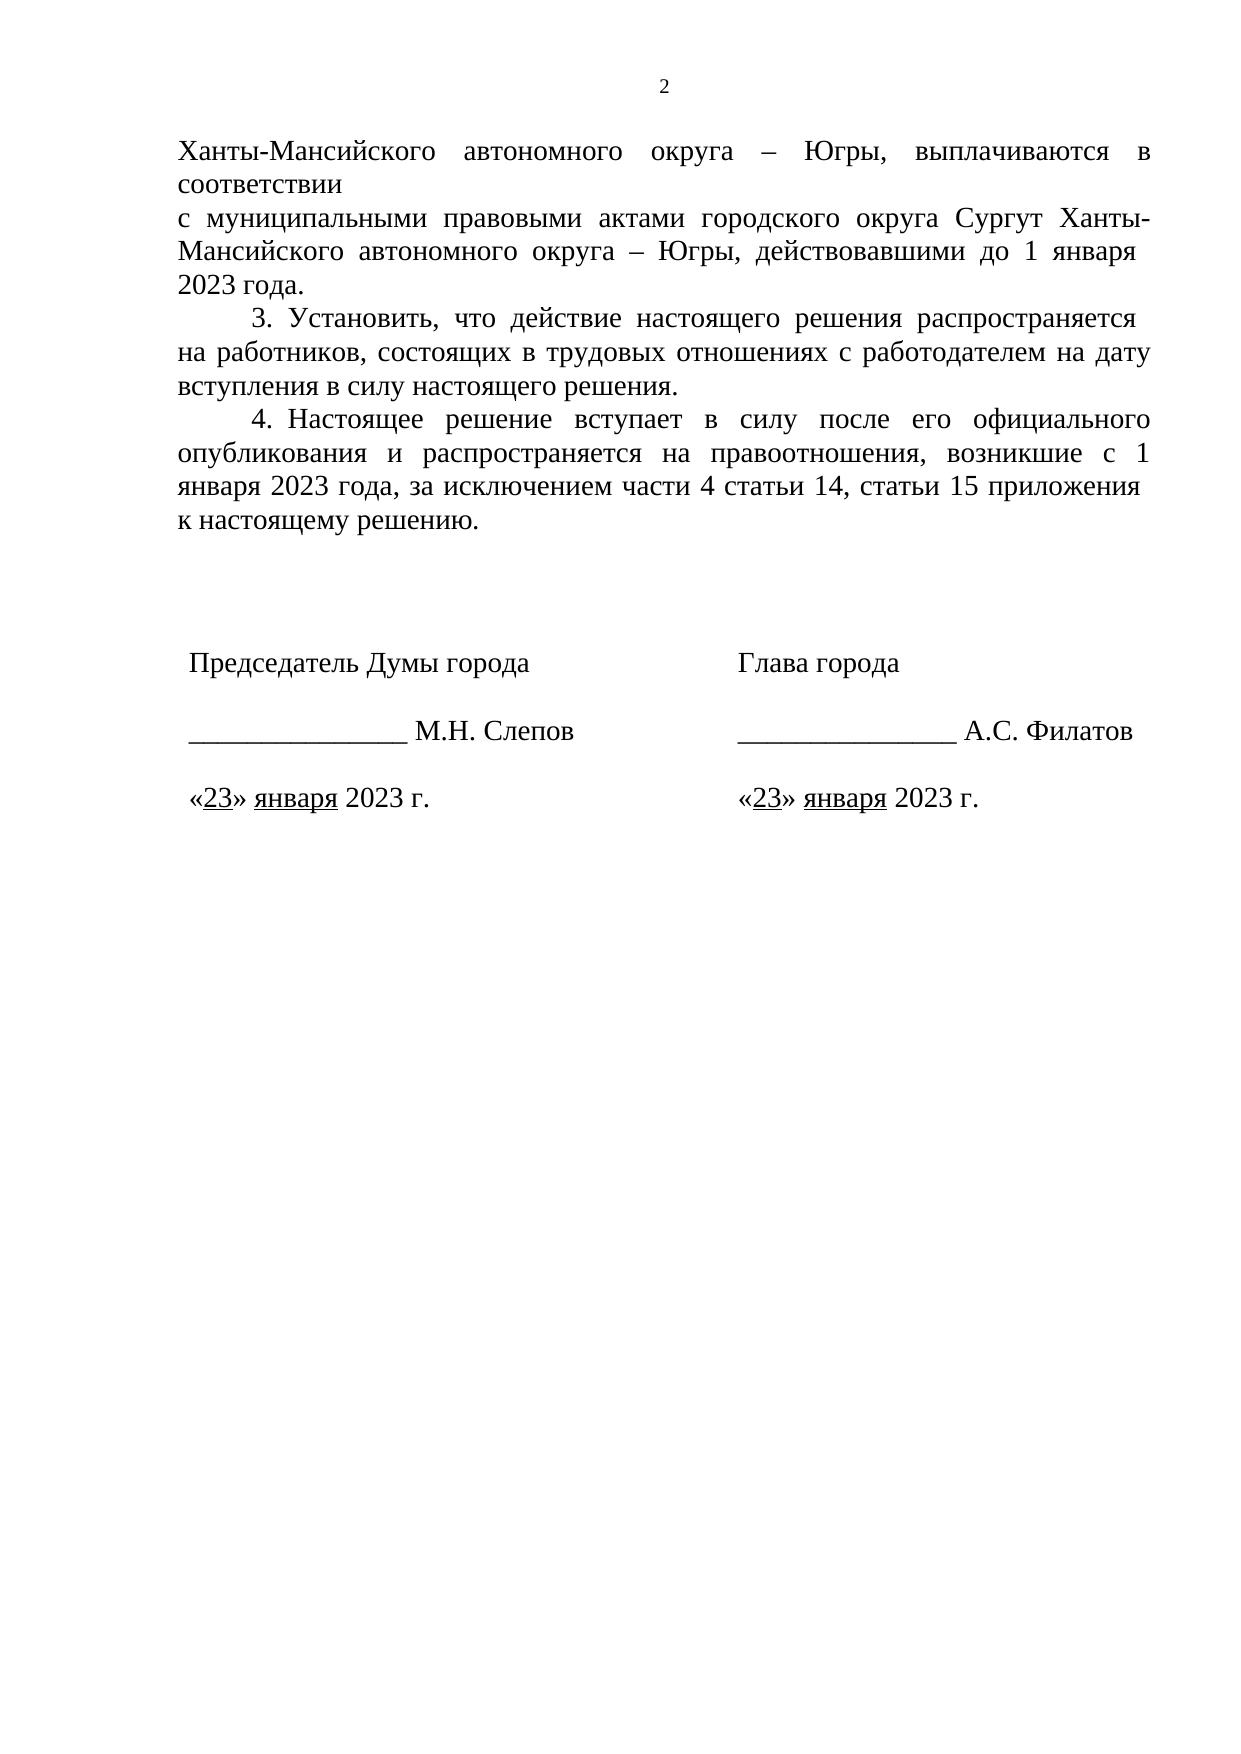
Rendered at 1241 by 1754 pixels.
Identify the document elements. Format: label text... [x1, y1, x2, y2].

table_header Глава города _______________ А.С. Филатов «23» января 2023 г. [676, 646, 1152, 822]
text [177, 133, 1152, 301]
text 3. Установить, что действие настоящего решения распространяется на работников, состоящих в трудовых отношениях с работодателем на дату вступления в силу настоящего решения. [177, 301, 1152, 401]
text 4. Настоящее решение вступает в силу после его официального опубликования и распространяется на правоотношения, возникшие с 1 января 2023 года, за исключением части 4 статьи 14, статьи 15 приложения к настоящему решению. [177, 401, 1152, 535]
table_header Председатель Думы города _______________ М.Н. Слепов «23» января 2023 г. [177, 646, 676, 822]
